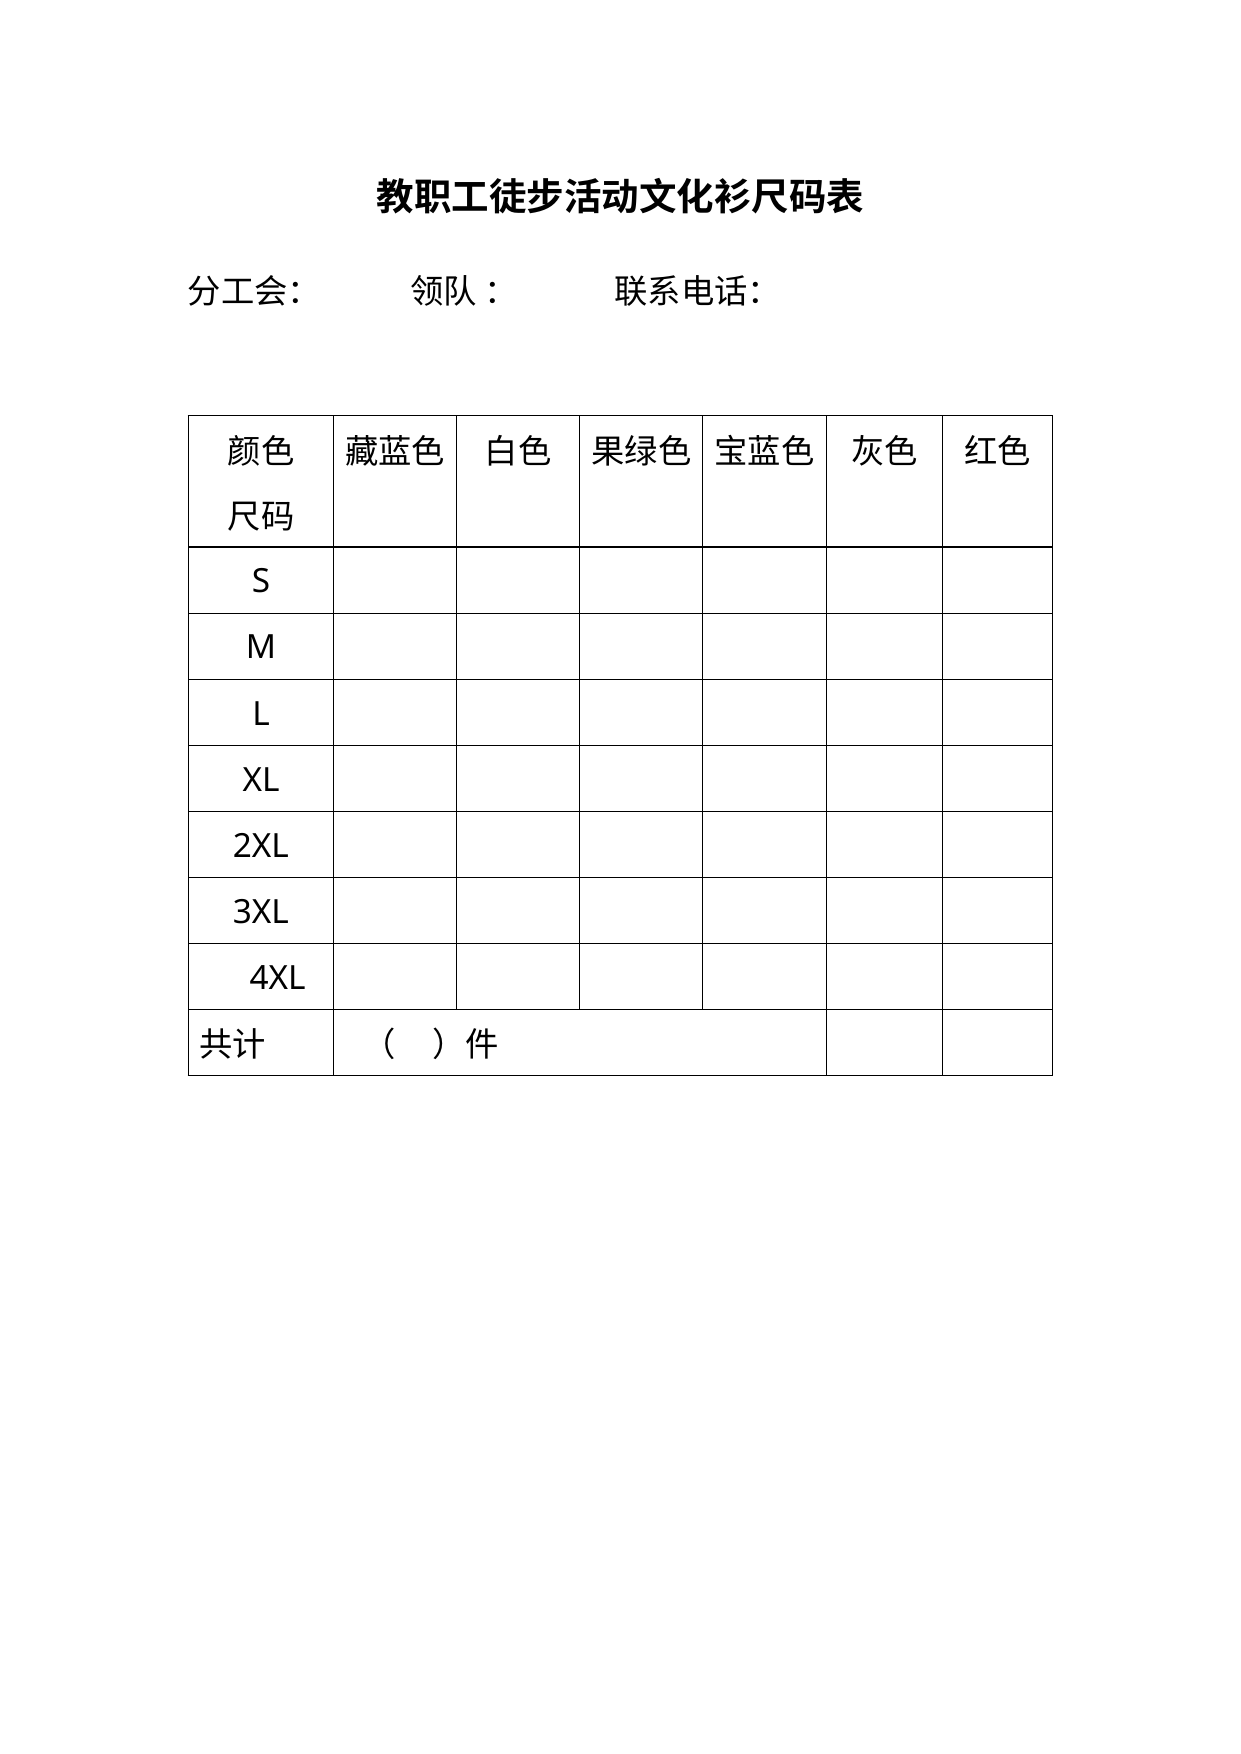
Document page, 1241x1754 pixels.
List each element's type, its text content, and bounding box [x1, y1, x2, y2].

table_header 颜色 尺码 [189, 416, 333, 546]
table_cell [580, 944, 702, 1009]
table_cell [457, 548, 579, 612]
table_cell [703, 614, 826, 678]
table_cell （ ）件 [334, 1010, 826, 1075]
table_cell [703, 680, 826, 744]
table_cell [334, 746, 456, 811]
table_cell [943, 746, 1052, 811]
table_cell 共计 [189, 1010, 333, 1075]
table_cell [827, 812, 942, 877]
table_header 白色 [457, 416, 579, 546]
table_cell [943, 680, 1052, 744]
table_cell [334, 548, 456, 612]
table_cell [943, 812, 1052, 877]
table_cell S [189, 548, 333, 612]
table_cell [703, 746, 826, 811]
table_cell [457, 680, 579, 744]
table_cell [580, 614, 702, 678]
table_cell 2XL [189, 812, 333, 877]
table_cell [457, 746, 579, 811]
table_cell [703, 548, 826, 612]
table_cell [580, 746, 702, 811]
table_cell [943, 878, 1052, 943]
table_header 灰色 [827, 416, 942, 546]
table_header 宝蓝色 [703, 416, 826, 546]
table_cell [827, 548, 942, 612]
table_cell [334, 812, 456, 877]
table_cell [703, 944, 826, 1009]
table_cell [827, 944, 942, 1009]
table_cell [457, 614, 579, 678]
table_cell L [189, 680, 333, 744]
text 教职工徒步活动文化衫尺码表 [187, 162, 1053, 227]
table_header 果绿色 [580, 416, 702, 546]
table_cell [703, 812, 826, 877]
table_cell [334, 680, 456, 744]
table_cell [457, 878, 579, 943]
table_cell [580, 812, 702, 877]
table_cell [943, 1010, 1052, 1075]
table_header 藏蓝色 [334, 416, 456, 546]
table_cell [827, 746, 942, 811]
table_cell 4XL [189, 944, 333, 1009]
table_cell [827, 680, 942, 744]
table_cell [334, 878, 456, 943]
table_cell [943, 944, 1052, 1009]
table_cell [334, 944, 456, 1009]
table_cell [943, 614, 1052, 678]
table_cell [457, 944, 579, 1009]
table_cell [580, 548, 702, 612]
table_cell [334, 614, 456, 678]
table_cell [703, 878, 826, 943]
table_header 红色 [943, 416, 1052, 546]
table_cell 3XL [189, 878, 333, 943]
table_cell [827, 878, 942, 943]
table_cell [943, 548, 1052, 612]
table_cell [580, 878, 702, 943]
table_cell [580, 680, 702, 744]
text 分工会： 领队 ： 联系电话： [187, 256, 1053, 321]
table_cell [827, 614, 942, 678]
table_cell M [189, 614, 333, 678]
table_cell [827, 1010, 942, 1075]
table_cell [457, 812, 579, 877]
table_cell XL [189, 746, 333, 811]
